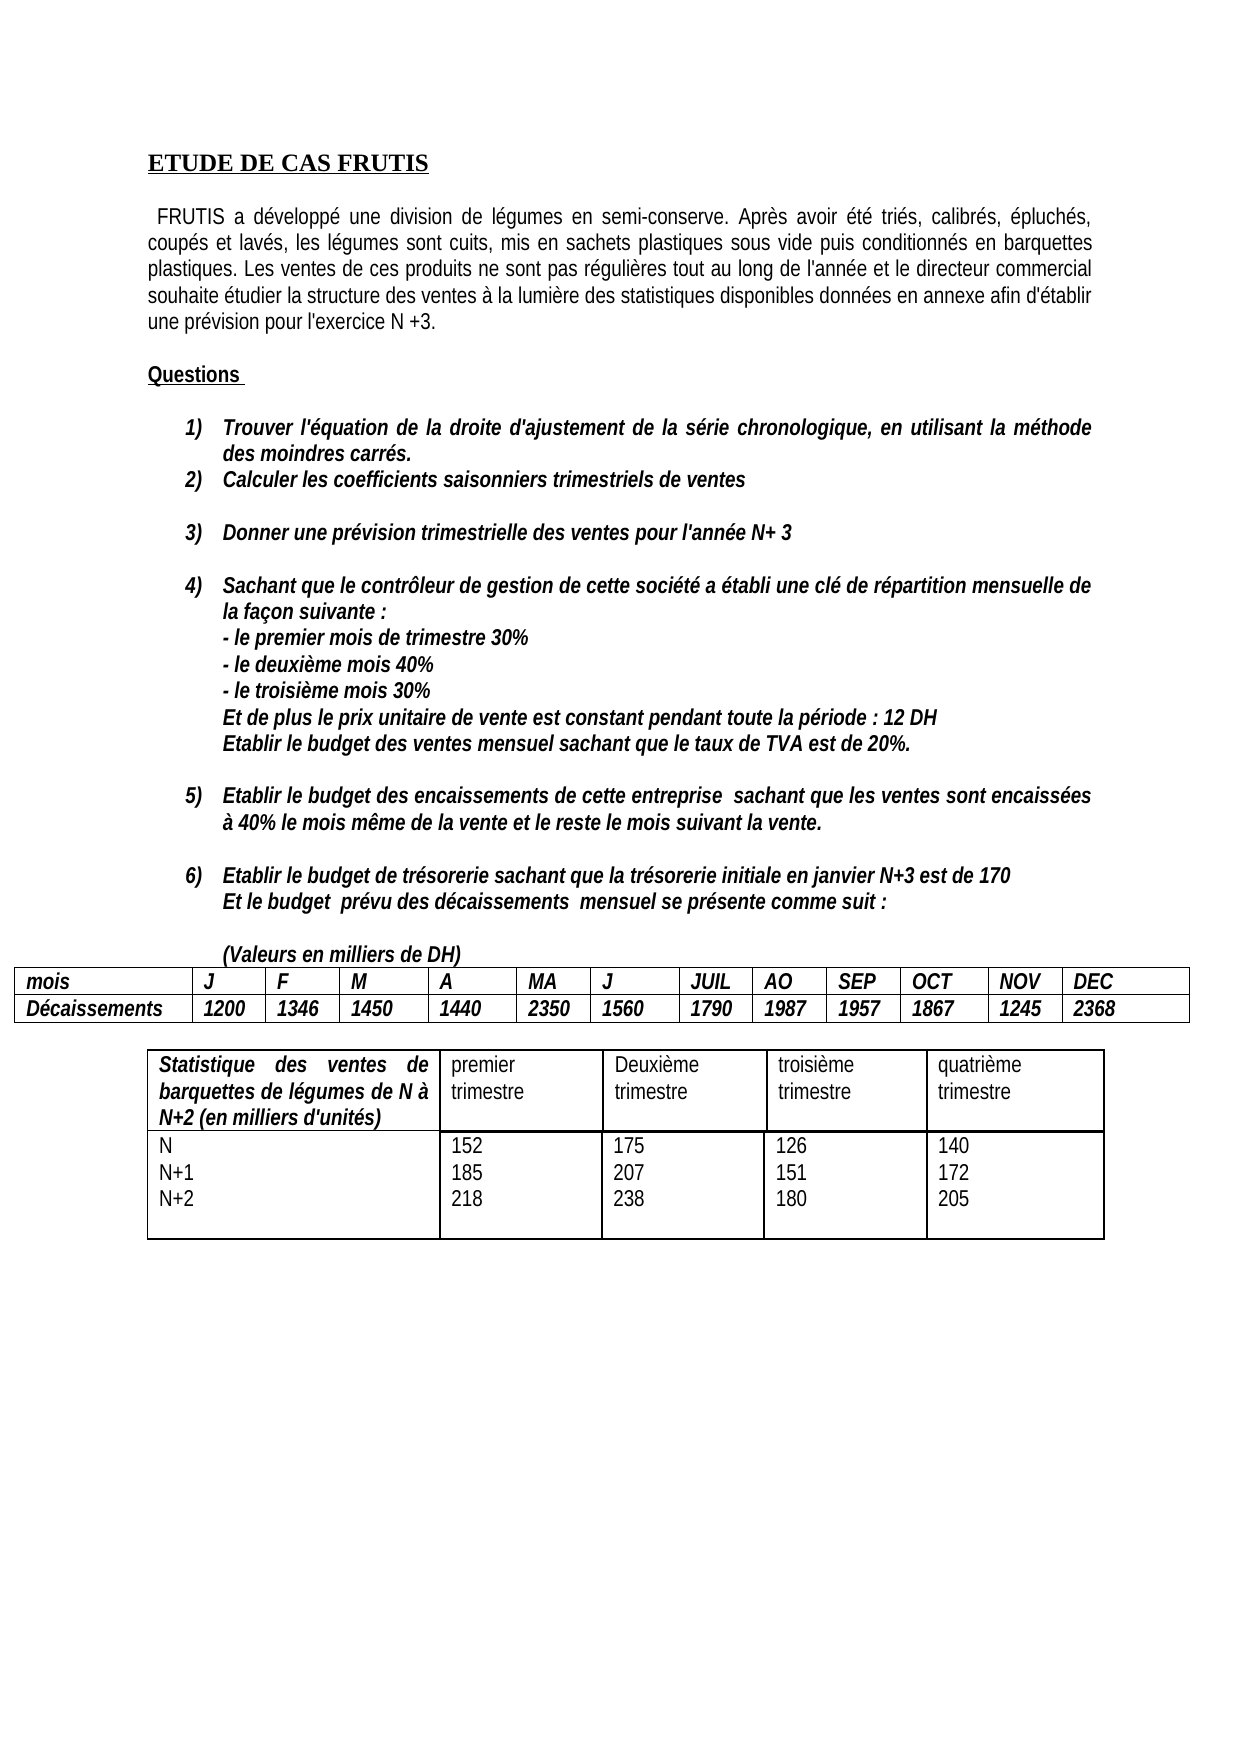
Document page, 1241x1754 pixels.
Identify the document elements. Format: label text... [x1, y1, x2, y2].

text Questions [148, 361, 1093, 387]
table_header A [429, 968, 516, 994]
table_header F [266, 968, 339, 994]
table_cell N N+1 N+2 [148, 1131, 439, 1238]
table_header M [340, 968, 428, 994]
table_header Deuxième trimestre [604, 1051, 766, 1130]
table_header troisième trimestre [768, 1051, 926, 1130]
list Calculer les coefficients saisonniers trimestriels de ventes [185, 466, 1093, 493]
text - le premier mois de trimestre 30% [223, 624, 1093, 651]
text - le deuxième mois 40% [223, 651, 1093, 677]
table_header J [591, 968, 679, 994]
table_header SEP [827, 968, 900, 994]
table_cell 1987 [753, 995, 826, 1022]
table_header OCT [901, 968, 988, 994]
text Et le budget prévu des décaissements mensuel se présente comme suit : [223, 888, 1093, 914]
table_cell 1200 [193, 995, 265, 1022]
table_cell 152 185 218 [441, 1133, 601, 1238]
table_cell 175 207 238 [603, 1133, 763, 1238]
list Etablir le budget de trésorerie sachant que la trésorerie initiale en janvier N+3 est de 170 [185, 862, 1093, 888]
list Donner une prévision trimestrielle des ventes pour l'année N+ 3 [185, 519, 1093, 545]
table_cell 140 172 205 [928, 1133, 1103, 1238]
table_cell 126 151 180 [765, 1133, 926, 1238]
table_header DEC [1063, 968, 1189, 994]
text Et de plus le prix unitaire de vente est constant pendant toute la période : 12 DH [223, 703, 1093, 730]
table_cell 1867 [901, 995, 988, 1022]
list Trouver l'équation de la droite d'ajustement de la série chronologique, en utilisant la méthode des moindres carrés. [185, 413, 1093, 466]
table_header JUIL [680, 968, 752, 994]
list Etablir le budget des encaissements de cette entreprise sachant que les ventes sont encaissées à 40% le mois même de la vente et le reste le mois suivant la vente. [185, 782, 1093, 835]
table_header MA [517, 968, 590, 994]
table_cell Décaissements [15, 995, 192, 1022]
table_header J [193, 968, 265, 994]
table_cell 2368 [1063, 995, 1189, 1022]
table_header quatrième trimestre [928, 1051, 1103, 1130]
table_header Statistique des ventes de barquettes de légumes de N à N+2 (en milliers d'unités) [148, 1051, 439, 1130]
table_header AO [753, 968, 826, 994]
table_cell 1450 [340, 995, 428, 1022]
table_cell 1560 [591, 995, 679, 1022]
table_cell 1957 [827, 995, 900, 1022]
table_header mois [15, 968, 192, 994]
text (Valeurs en milliers de DH) [223, 941, 1093, 967]
text FRUTIS a développé une division de légumes en semi-conserve. Après avoir été triés, calibrés, épluchés, coupés et lavés, les légumes sont cuits, mis en sachets plastiques sous vide puis conditionnés en barquettes plastiques. Les ventes de ces produits ne sont pas régulières tout au long de l'année et le directeur commercial souhaite étudier la structure des ventes à la lumière des statistiques disponibles données en annexe afin d'établir une prévision pour l'exercice N +3. [148, 203, 1093, 334]
text - le troisième mois 30% [223, 677, 1093, 703]
table_cell 2350 [517, 995, 590, 1022]
text ETUDE DE CAS FRUTIS [148, 148, 1093, 176]
table_cell 1790 [680, 995, 752, 1022]
table_cell 1245 [989, 995, 1062, 1022]
table_header premier trimestre [441, 1051, 602, 1130]
list Sachant que le contrôleur de gestion de cette société a établi une clé de répartition mensuelle de la façon suivante : [185, 572, 1093, 624]
text Etablir le budget des ventes mensuel sachant que le taux de TVA est de 20%. [223, 730, 1093, 756]
table_cell 1346 [266, 995, 339, 1022]
table_cell 1440 [429, 995, 516, 1022]
table_header NOV [989, 968, 1062, 994]
